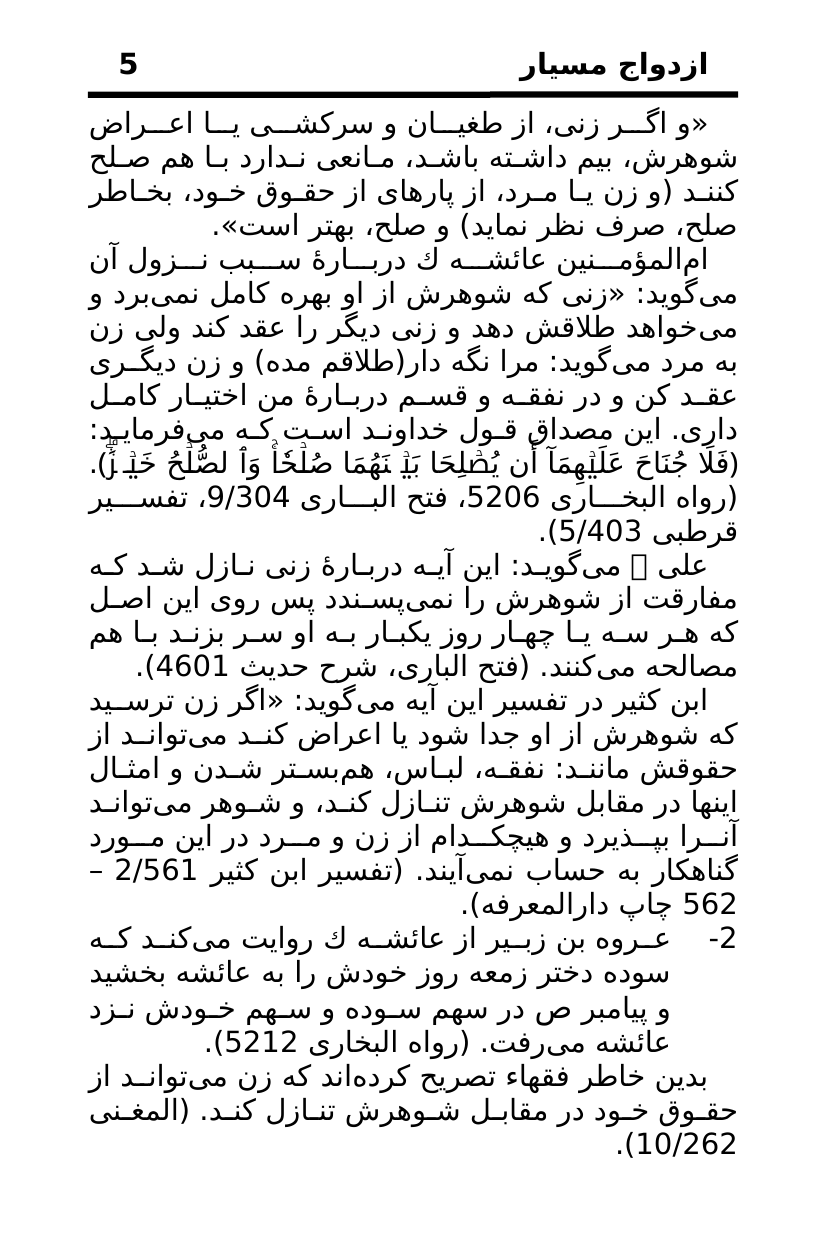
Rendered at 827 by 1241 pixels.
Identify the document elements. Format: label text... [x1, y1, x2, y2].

text علی می‌گوید: این آیه دربارۀ زنی نازل شد که مفارقت از شوهرش را نمی‌پسندد پس روی این اصل که هر سه یا چهار روز یکبار به او سر بزند با هم مصالحه می‌کنند. (فتح الباری، شرح حدیث 4601). [89, 548, 738, 684]
text «و اگر زنى، از طغيان و سركشى يا اعراض شوهرش، بيم داشته باشد، مانعى ندارد با هم صلح كنند (و زن يا مرد، از پاره‏اى از حقوق خود، بخاطر صلح، صرف نظر نمايد) و صلح، بهتر است». [89, 106, 738, 242]
text ام‌المؤمنین عائشه ك دربارۀ سبب نزول آن می‌گوید: «زنی که شوهرش از او بهره کامل نمی‌برد و می‌خواهد طلاقش دهد و زنی دیگر را عقد کند ولی زن به مرد می‌گوید: مرا نگه دار(طلاقم مده) و زن دیگری عقد کن و در نفقه و قسم دربارۀ من اختیار کامل داری. این مصداق قول خداوند است که می‌فرماید: ﴿فَلَا جُنَاحَ عَلَيۡهِمَآ أَن يُصۡلِحَا بَيۡنَهُمَا صُلۡحٗاۚ وَٱلصُّلۡحُ خَيۡرٞۗ﴾. (رواه البخاری 5206، فتح الباری 9/304، تفسیر قرطبی 5/403). [89, 242, 738, 548]
text بدین خاطر فقهاء تصریح کرده‌اند که زن می‌تواند از حقوق خود در مقابل شوهرش تنازل کند. (المغنی 10/262). [89, 1059, 738, 1161]
text ابن کثیر در تفسیر این آیه می‌گوید: «اگر زن ترسید که شوهرش از او جدا شود یا اعراض کند می‌تواند از حقوقش مانند: نفقه، لباس، هم‌بستر شدن و امثال اینها در مقابل شوهرش تنازل کند، و شوهر می‌تواند آنرا بپذیرد و هیچکدام از زن و مرد در این مورد گناهکار به حساب نمی‌آیند. (تفسیر ابن کثیر 2/561 – 562 چاپ دارالمعرفه). [89, 684, 738, 921]
list عروه بن زبیر از عائشه ك روایت می‌کند که سوده دختر زمعه روز خودش را به عائشه بخشید و پیامبر ص در سهم سوده و سهم خودش نزد عائشه می‌رفت. (رواه البخاری 5212). [89, 921, 708, 1059]
